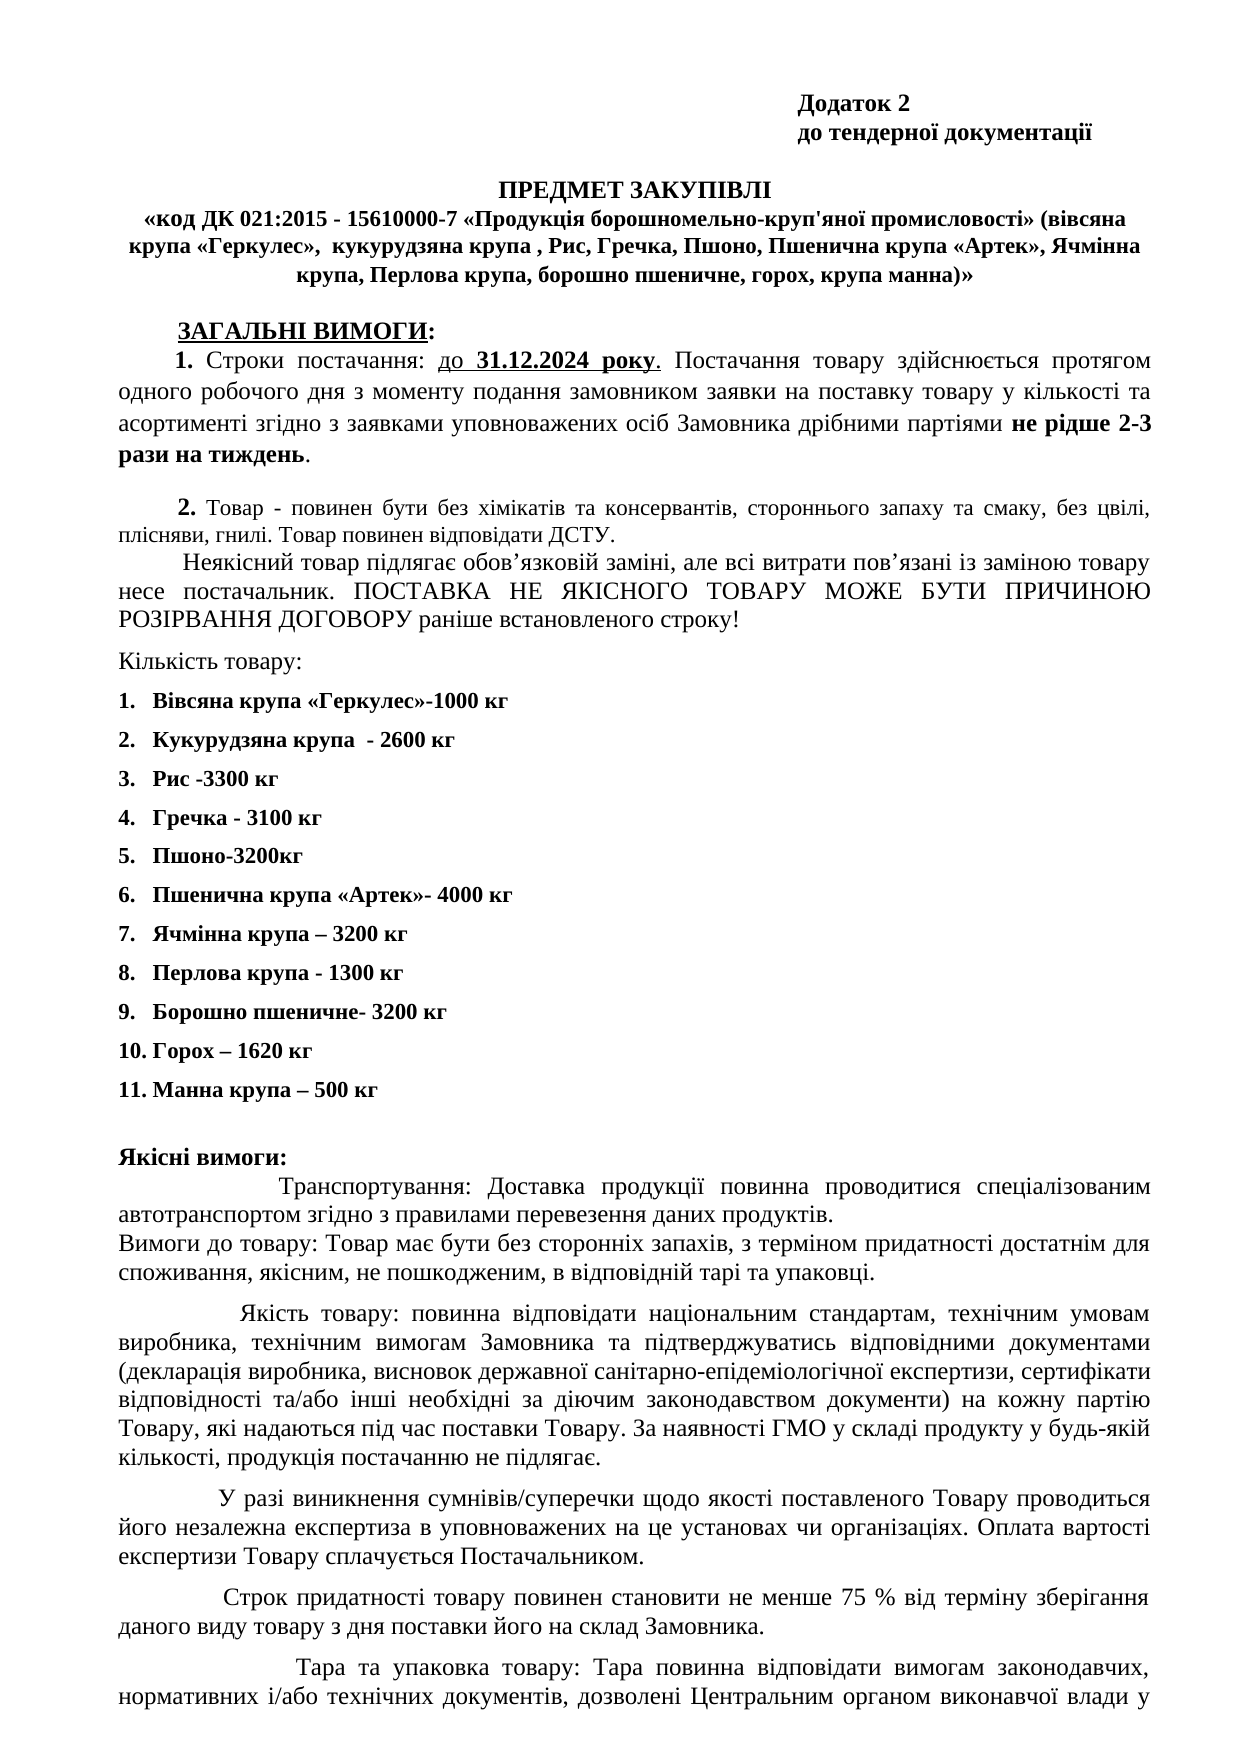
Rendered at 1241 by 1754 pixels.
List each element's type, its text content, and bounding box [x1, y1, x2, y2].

text Якість товару: повинна відповідати національним стандартам, технічним умовам виробника, технічним вимогам Замовника та підтверджуватись відповідними документами (декларація виробника, висновок державної санітарно-епідеміологічної експертизи, сертифікати відповідності та/або інші необхідні за діючим законодавством документи) на кожну партію Товару, які надаються під час поставки Товару. За наявності ГМО у складі продукту у будь-якій кількості, продукція постачанню не підлягає. [118, 1298, 1152, 1471]
text 4. Гречка - 3100 кг [118, 804, 1152, 830]
text «код ДК 021:2015 - 15610000-7 «Продукція борошномельно-круп'яної промисловості» (вівсяна крупа «Геркулес», кукурудзяна крупа , Рис, Гречка, Пшоно, Пшенична крупа «Артек», Ячмінна крупа, Перлова крупа, борошно пшеничне, горох, крупа манна)» [118, 203, 1152, 287]
text 9. Борошно пшеничне- 3200 кг [118, 998, 1152, 1024]
text 2. Кукурудзяна крупа - 2600 кг [118, 726, 1152, 752]
text 7. Ячмінна крупа – 3200 кг [118, 920, 1152, 947]
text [118, 1652, 1152, 1709]
text 8. Перлова крупа - 1300 кг [118, 959, 1152, 985]
text ПРЕДМЕТ ЗАКУПІВЛІ [118, 175, 1152, 203]
text 5. Пшоно-3200кг [118, 842, 1152, 869]
text Строк придатності товару повинен становити не менше 75 % від терміну зберігання даного виду товару з дня поставки його на склад Замовника. [118, 1582, 1152, 1639]
text 3. Рис -3300 кг [118, 765, 1152, 791]
text 6. Пшенична крупа «Артек»- 4000 кг [118, 881, 1152, 908]
text 1. Вівсяна крупа «Геркулес»-1000 кг [118, 687, 1152, 713]
text Транспортування: Доставка продукції повинна проводитися спеціалізованим автотранспортом згідно з правилами перевезення даних продуктів. [118, 1171, 1152, 1228]
text до тендерної документації [797, 117, 1152, 146]
text Неякісний товар підлягає обов’язковій заміні, але всі витрати пов’язані із заміною товару несе постачальник. ПОСТАВКА НЕ ЯКІСНОГО ТОВАРУ МОЖЕ БУТИ ПРИЧИНОЮ РОЗІРВАННЯ ДОГОВОРУ раніше встановленого строку! [118, 547, 1152, 633]
text Вимоги до товару: Товар має бути без сторонніх запахів, з терміном придатності достатнім для споживання, якісним, не пошкодженим, в відповідній тарі та упаковці. [118, 1228, 1152, 1286]
text Якісні вимоги: [118, 1142, 1152, 1171]
text 1. Строки постачання: до 31.12.2024 року. Постачання товару здійснюється протягом одного робочого дня з моменту подання замовником заявки на поставку товару у кількості та асортименті згідно з заявками уповноважених осіб Замовника дрібними партіями не рідше 2-3 рази на тиждень. [118, 345, 1152, 468]
text 10. Горох – 1620 кг [118, 1037, 1152, 1063]
text Кількість товару: [118, 646, 1152, 674]
text 11. Манна крупа – 500 кг [118, 1076, 1152, 1102]
text 2. Товар - повинен бути без хімікатів та консервантів, стороннього запаху та смаку, без цвілі, плісняви, гнилі. Товар повинен відповідати ДСТУ. [118, 492, 1152, 547]
text У разі виникнення сумнівів/суперечки щодо якості поставленого Товару проводиться його незалежна експертиза в уповноважених на це установах чи організаціях. Оплата вартості експертизи Товару сплачується Постачальником. [118, 1483, 1152, 1569]
text ЗАГАЛЬНІ ВИМОГИ: [118, 316, 1152, 345]
text Додаток 2 [797, 88, 1152, 117]
